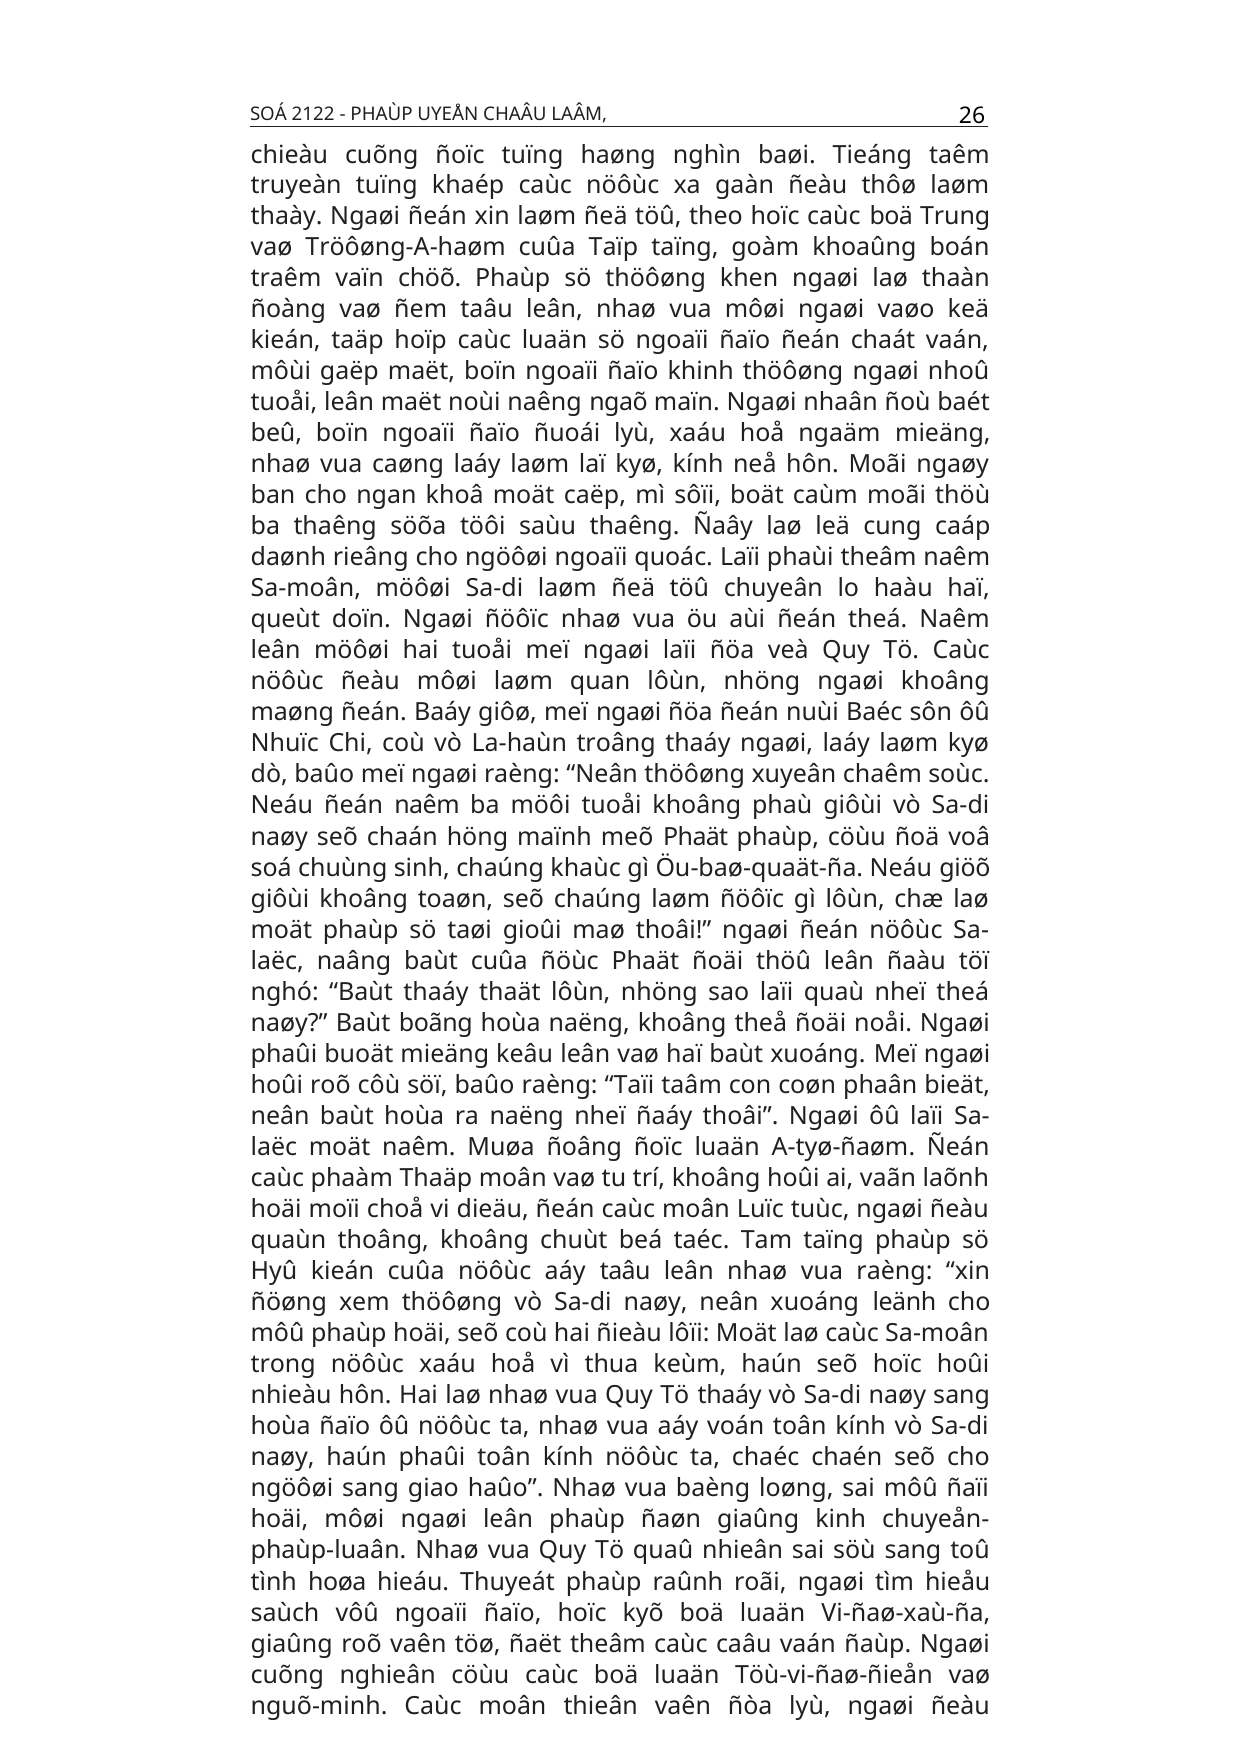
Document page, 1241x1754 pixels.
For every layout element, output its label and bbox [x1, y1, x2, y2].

text [250, 138, 990, 1721]
